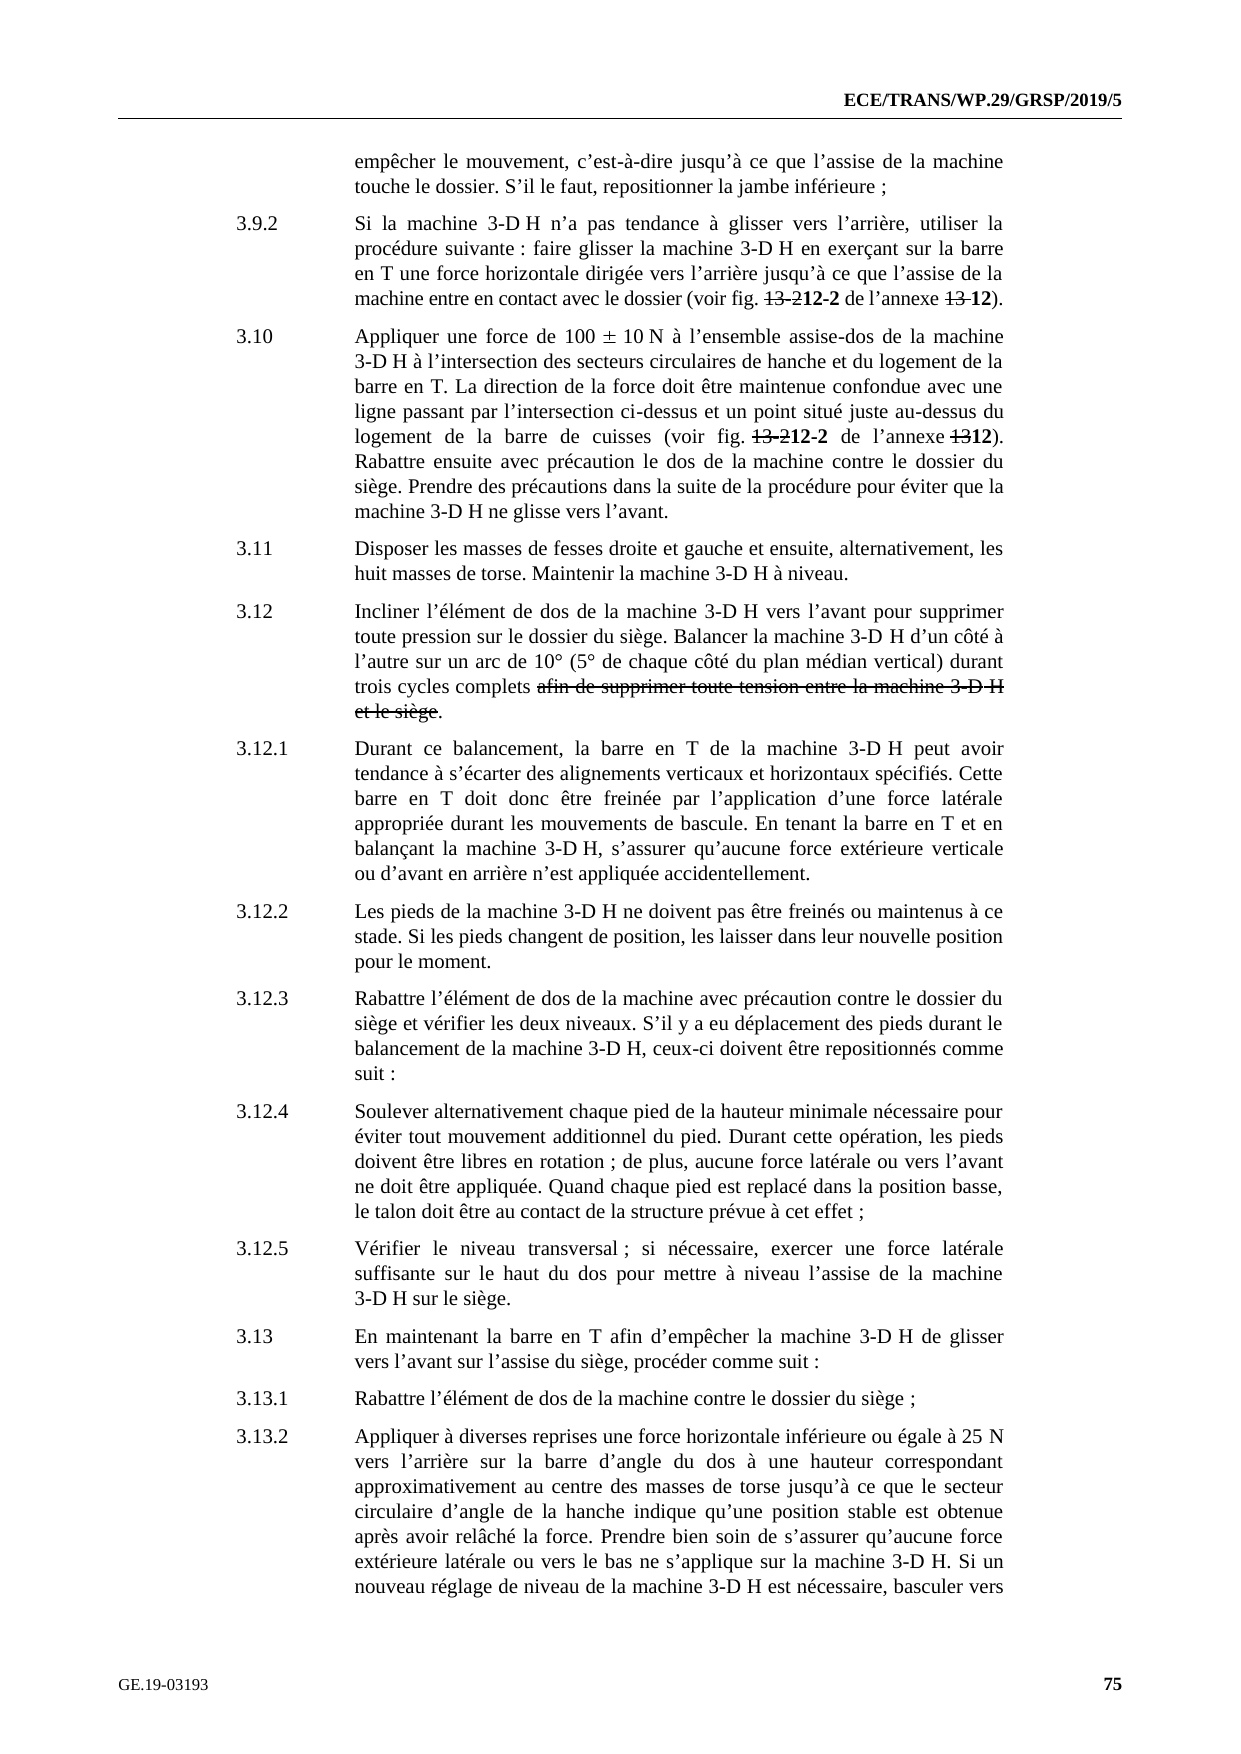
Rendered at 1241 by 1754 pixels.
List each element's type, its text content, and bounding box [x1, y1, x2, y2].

text 3.12.3 Rabattre l’élément de dos de la machine avec précaution contre le dossier du siège et vérifier les deux niveaux. S’il y a eu déplacement des pieds durant le balancement de la machine 3-D H, ceux-ci doivent être repositionnés comme suit : [236, 985, 1004, 1085]
text 3.12 Incliner l’élément de dos de la machine 3-D H vers l’avant pour supprimer toute pression sur le dossier du siège. Balancer la machine 3-D H d’un côté à l’autre sur un arc de 10° (5° de chaque côté du plan médian vertical) durant trois cycles complets afin de supprimer toute tension entre la machine 3-D H et le siège. [236, 598, 1004, 723]
text 3.11 Disposer les masses de fesses droite et gauche et ensuite, alternativement, les huit masses de torse. Maintenir la machine 3-D H à niveau. [236, 535, 1004, 585]
text 3.12.5 Vérifier le niveau transversal ; si nécessaire, exercer une force latérale suffisante sur le haut du dos pour mettre à niveau l’assise de la machine 3-D H sur le siège. [236, 1235, 1004, 1310]
text 3.12.4 Soulever alternativement chaque pied de la hauteur minimale nécessaire pour éviter tout mouvement additionnel du pied. Durant cette opération, les pieds doivent être libres en rotation ; de plus, aucune force latérale ou vers l’avant ne doit être appliquée. Quand chaque pied est replacé dans la position basse, le talon doit être au contact de la structure prévue à cet effet ; [236, 1098, 1004, 1223]
text 3.12.2 Les pieds de la machine 3-D H ne doivent pas être freinés ou maintenus à ce stade. Si les pieds changent de position, les laisser dans leur nouvelle position pour le moment. [236, 898, 1004, 973]
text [236, 1423, 1004, 1598]
text 3.12.1 Durant ce balancement, la barre en T de la machine 3-D H peut avoir tendance à s’écarter des alignements verticaux et horizontaux spécifiés. Cette barre en T doit donc être freinée par l’application d’une force latérale appropriée durant les mouvements de bascule. En tenant la barre en T et en balançant la machine 3-D H, s’assurer qu’aucune force extérieure verticale ou d’avant en arrière n’est appliquée accidentellement. [236, 735, 1004, 885]
text 3.13 En maintenant la barre en T afin d’empêcher la machine 3-D H de glisser vers l’avant sur l’assise du siège, procéder comme suit : [236, 1323, 1004, 1373]
text 3.10 Appliquer une force de 100 10 N à l’ensemble assise-dos de la machine 3-D H à l’intersection des secteurs circulaires de hanche et du logement de la barre en T. La direction de la force doit être maintenue confondue avec une ligne passant par l’intersection ci-dessus et un point situé juste au-dessus du logement de la barre de cuisses (voir fig. 13-212-2 de l’annexe 1312). Rabattre ensuite avec précaution le dos de la machine contre le dossier du siège. Prendre des précautions dans la suite de la procédure pour éviter que la machine 3-D H ne glisse vers l’avant. [236, 323, 1004, 523]
text 3.13.1 Rabattre l’élément de dos de la machine contre le dossier du siège ; [236, 1385, 1004, 1410]
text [236, 148, 1004, 198]
text 3.9.2 Si la machine 3-D H n’a pas tendance à glisser vers l’arrière, utiliser la procédure suivante : faire glisser la machine 3-D H en exerçant sur la barre en T une force horizontale dirigée vers l’arrière jusqu’à ce que l’assise de la machine entre en contact avec le dossier (voir fig. 13-212-2 de l’annexe 13 12). [236, 210, 1004, 310]
